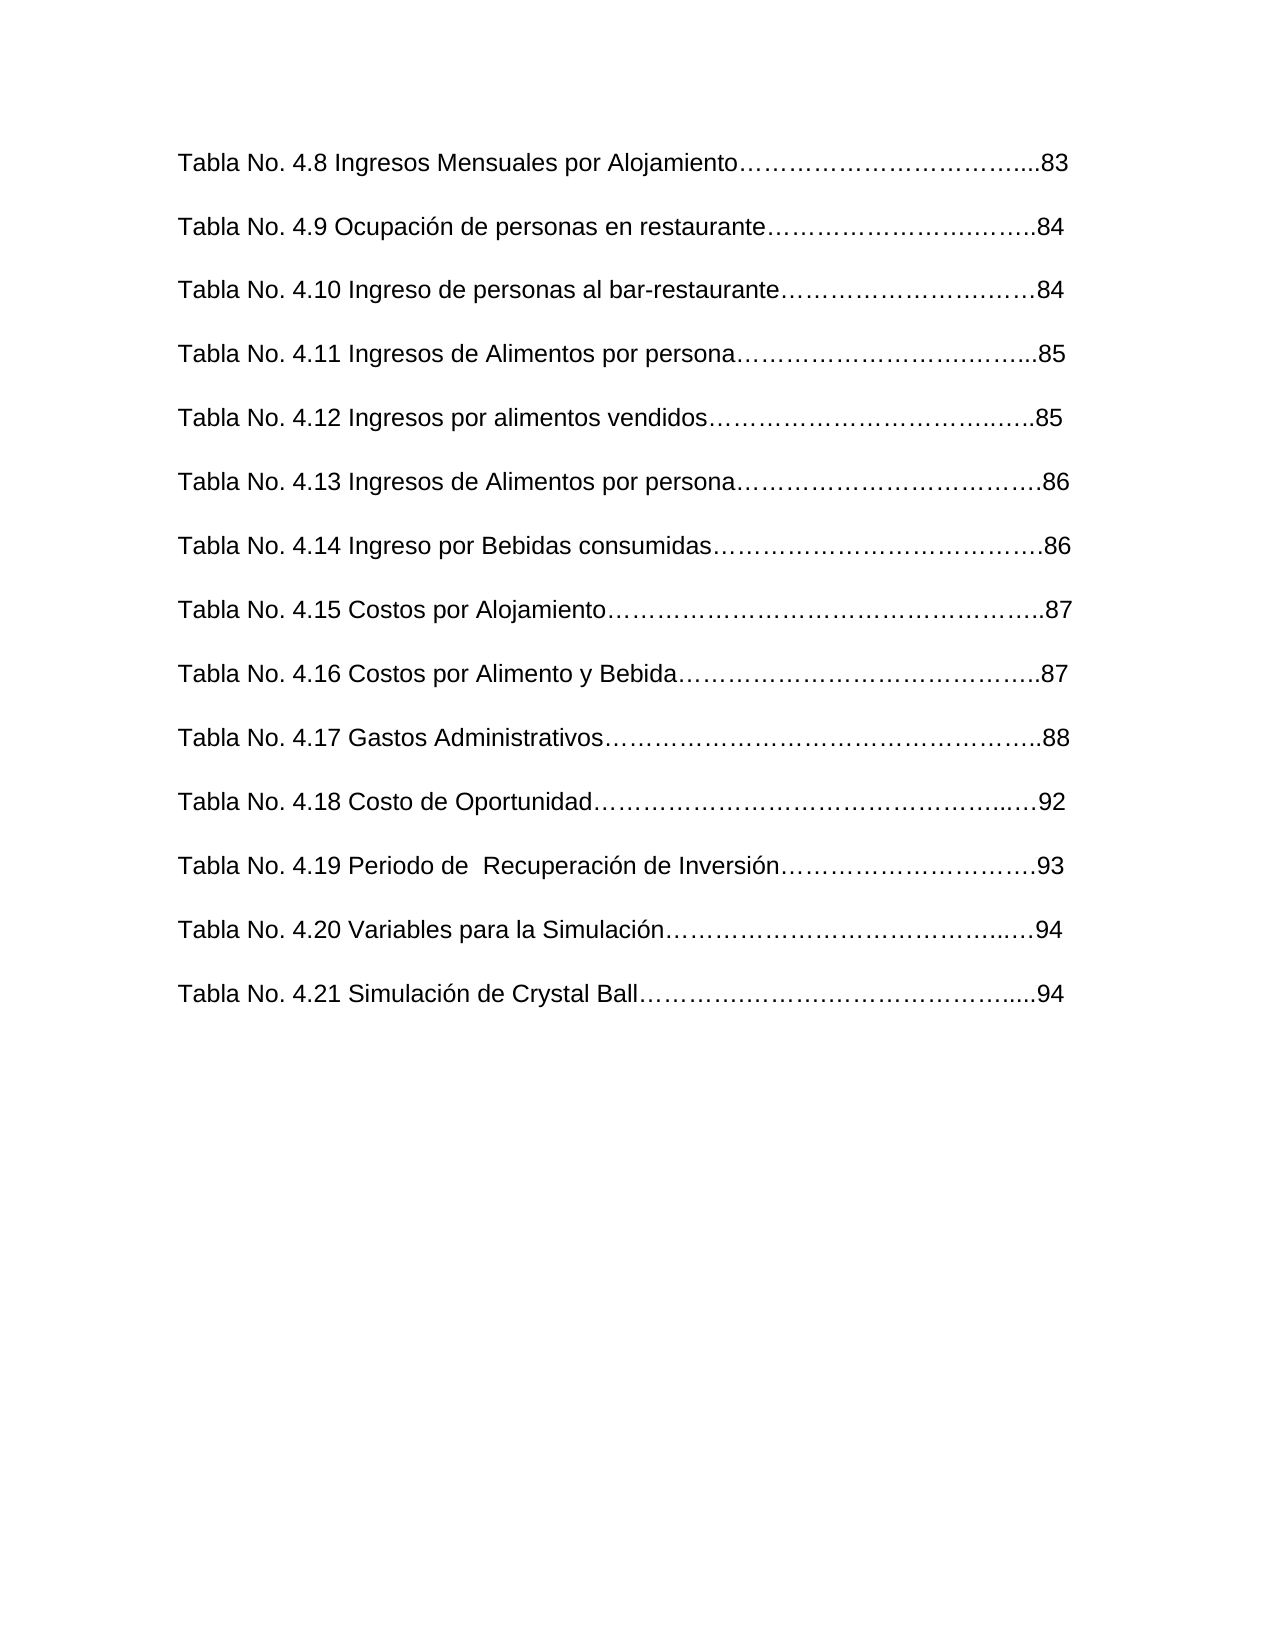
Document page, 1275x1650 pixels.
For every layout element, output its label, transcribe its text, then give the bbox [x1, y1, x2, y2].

text Tabla No. 4.20 Variables para la Simulación…………………………………...…94 [177, 915, 1098, 944]
text Tabla No. 4.9 Ocupación de personas en restaurante…………………….……..84 [177, 212, 1098, 240]
text Tabla No. 4.10 Ingreso de personas al bar-restaurante…………………….……84 [177, 276, 1098, 304]
text Tabla No. 4.21 Simulación de Crystal Ball………….……….………………….....94 [177, 979, 1098, 1008]
text Tabla No. 4.13 Ingresos de Alimentos por persona……………………………….86 [177, 467, 1098, 496]
text Tabla No. 4.18 Costo de Oportunidad…………………………………………...…92 [177, 787, 1098, 816]
text Tabla No. 4.14 Ingreso por Bebidas consumidas………………………………….86 [177, 531, 1098, 560]
text Tabla No. 4.11 Ingresos de Alimentos por persona……………………….……...85 [177, 339, 1098, 368]
text Tabla No. 4.12 Ingresos por alimentos vendidos……………………………..…..85 [177, 403, 1098, 432]
text Tabla No. 4.8 Ingresos Mensuales por Alojamiento……………………………....83 [177, 148, 1098, 176]
text Tabla No. 4.15 Costos por Alojamiento……………………………………………..87 [177, 595, 1098, 624]
text Tabla No. 4.16 Costos por Alimento y Bebida……………………………………..87 [177, 659, 1098, 688]
text Tabla No. 4.17 Gastos Administrativos……………………………………………..88 [177, 723, 1098, 752]
text Tabla No. 4.19 Periodo de Recuperación de Inversión………………………….93 [177, 851, 1098, 880]
